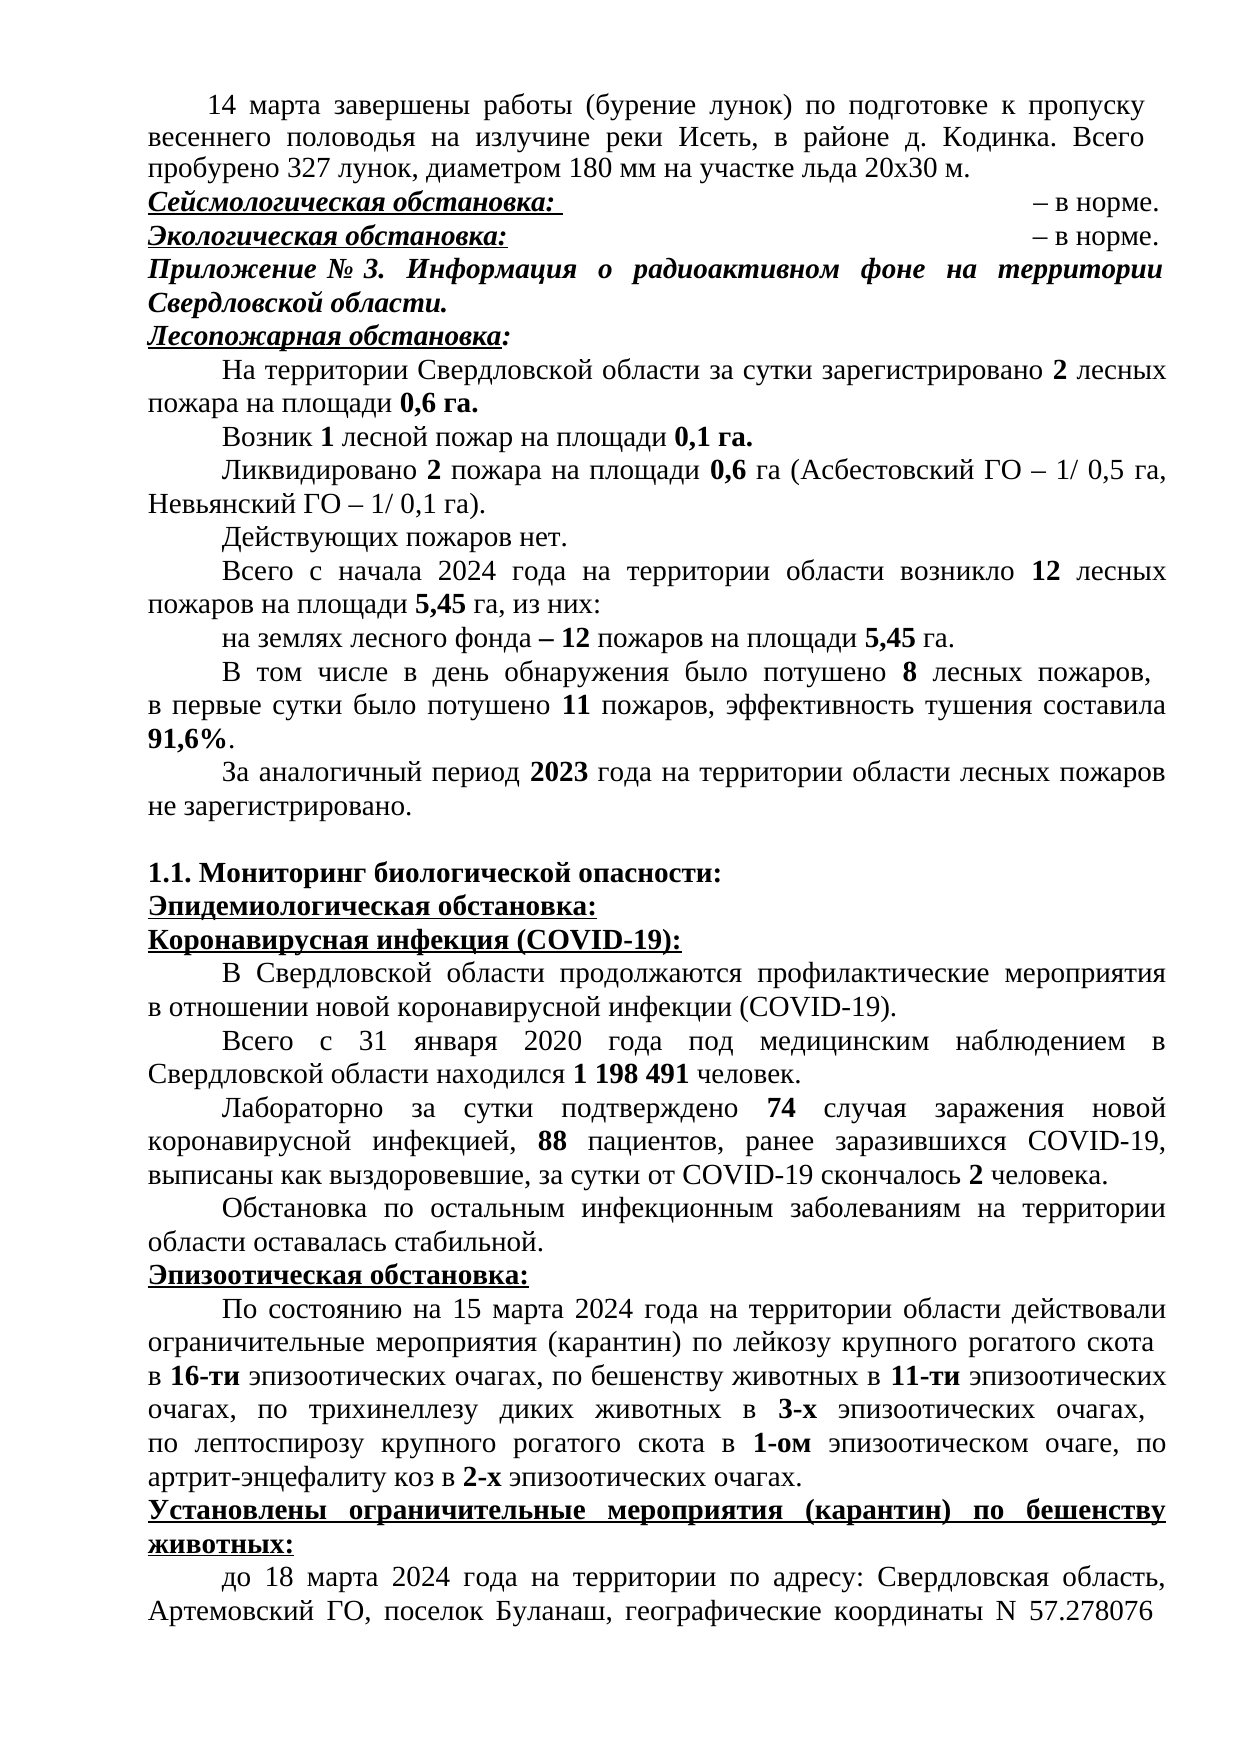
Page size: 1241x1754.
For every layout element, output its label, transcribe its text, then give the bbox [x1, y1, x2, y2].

text Лабораторно за сутки подтверждено 74 случая заражения новой коронавирусной инфекцией, 88 пациентов, ранее заразившихся COVID-19, выписаны как выздоровевшие, за сутки от COVID-19 скончалось 2 человека. [148, 1090, 1167, 1190]
text Возник 1 лесной пожар на площади 0,1 га. [148, 419, 1167, 452]
text Ликвидировано 2 пожара на площади 0,6 га (Асбестовский ГО – 1/ 0,5 га, Невьянский ГО – 1/ 0,1 га). [148, 452, 1167, 519]
text Эпидемиологическая обстановка: [148, 888, 1167, 922]
text Лесопожарная обстановка: [148, 318, 1167, 352]
text За аналогичный период 2023 года на территории области лесных пожаров не зарегистрировано. [148, 754, 1167, 821]
text Всего с 31 января 2020 года под медицинским наблюдением в Свердловской области находился 1 198 491 человек. [148, 1023, 1167, 1090]
text 1.1. Мониторинг биологической опасности: [148, 855, 1167, 888]
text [148, 1559, 1167, 1626]
text Коронавирусная инфекция (COVID-19): [148, 922, 1167, 956]
text Приложение № 3. Информация о радиоактивном фоне на территории Свердловской области. [148, 251, 1167, 318]
text На территории Свердловской области за сутки зарегистрировано 2 лесных пожара на площади 0,6 га. [148, 352, 1167, 419]
text 14 марта завершены работы (бурение лунок) по подготовке к пропуску весеннего половодья на излучине реки Исеть, в районе д. Кодинка. Всего пробурено 327 лунок, диаметром 180 мм на участке льда 20х30 м. [148, 89, 1146, 184]
text на землях лесного фонда – 12 пожаров на площади 5,45 га. [148, 620, 1167, 654]
text Всего с начала 2024 года на территории области возникло 12 лесных пожаров на площади 5,45 га, из них: [148, 553, 1167, 620]
text В том числе в день обнаружения было потушено 8 лесных пожаров, в первые сутки было потушено 11 пожаров, эффективность тушения составила 91,6%. [148, 654, 1167, 754]
text Сейсмологическая обстановка: – в норме. Экологическая обстановка: – в норме. [148, 184, 1167, 251]
text Действующих пожаров нет. [148, 519, 1167, 553]
text Эпизоотическая обстановка: [148, 1257, 1167, 1291]
text В Свердловской области продолжаются профилактические мероприятия в отношении новой коронавирусной инфекции (COVID-19). [148, 956, 1167, 1023]
text Обстановка по остальным инфекционным заболеваниям на территории области оставалась стабильной. [148, 1190, 1167, 1257]
text Установлены ограничительные мероприятия (карантин) по бешенству животных: [148, 1492, 1167, 1559]
text По состоянию на 15 марта 2024 года на территории области действовали ограничительные мероприятия (карантин) по лейкозу крупного рогатого скота в 16-ти эпизоотических очагах, по бешенству животных в 11-ти эпизоотических очагах, по трихинеллезу диких животных в 3-х эпизоотических очагах, по лептоспирозу крупного рогатого скота в 1-ом эпизоотическом очаге, по артрит-энцефалиту коз в 2-х эпизоотических очагах. [148, 1291, 1167, 1492]
